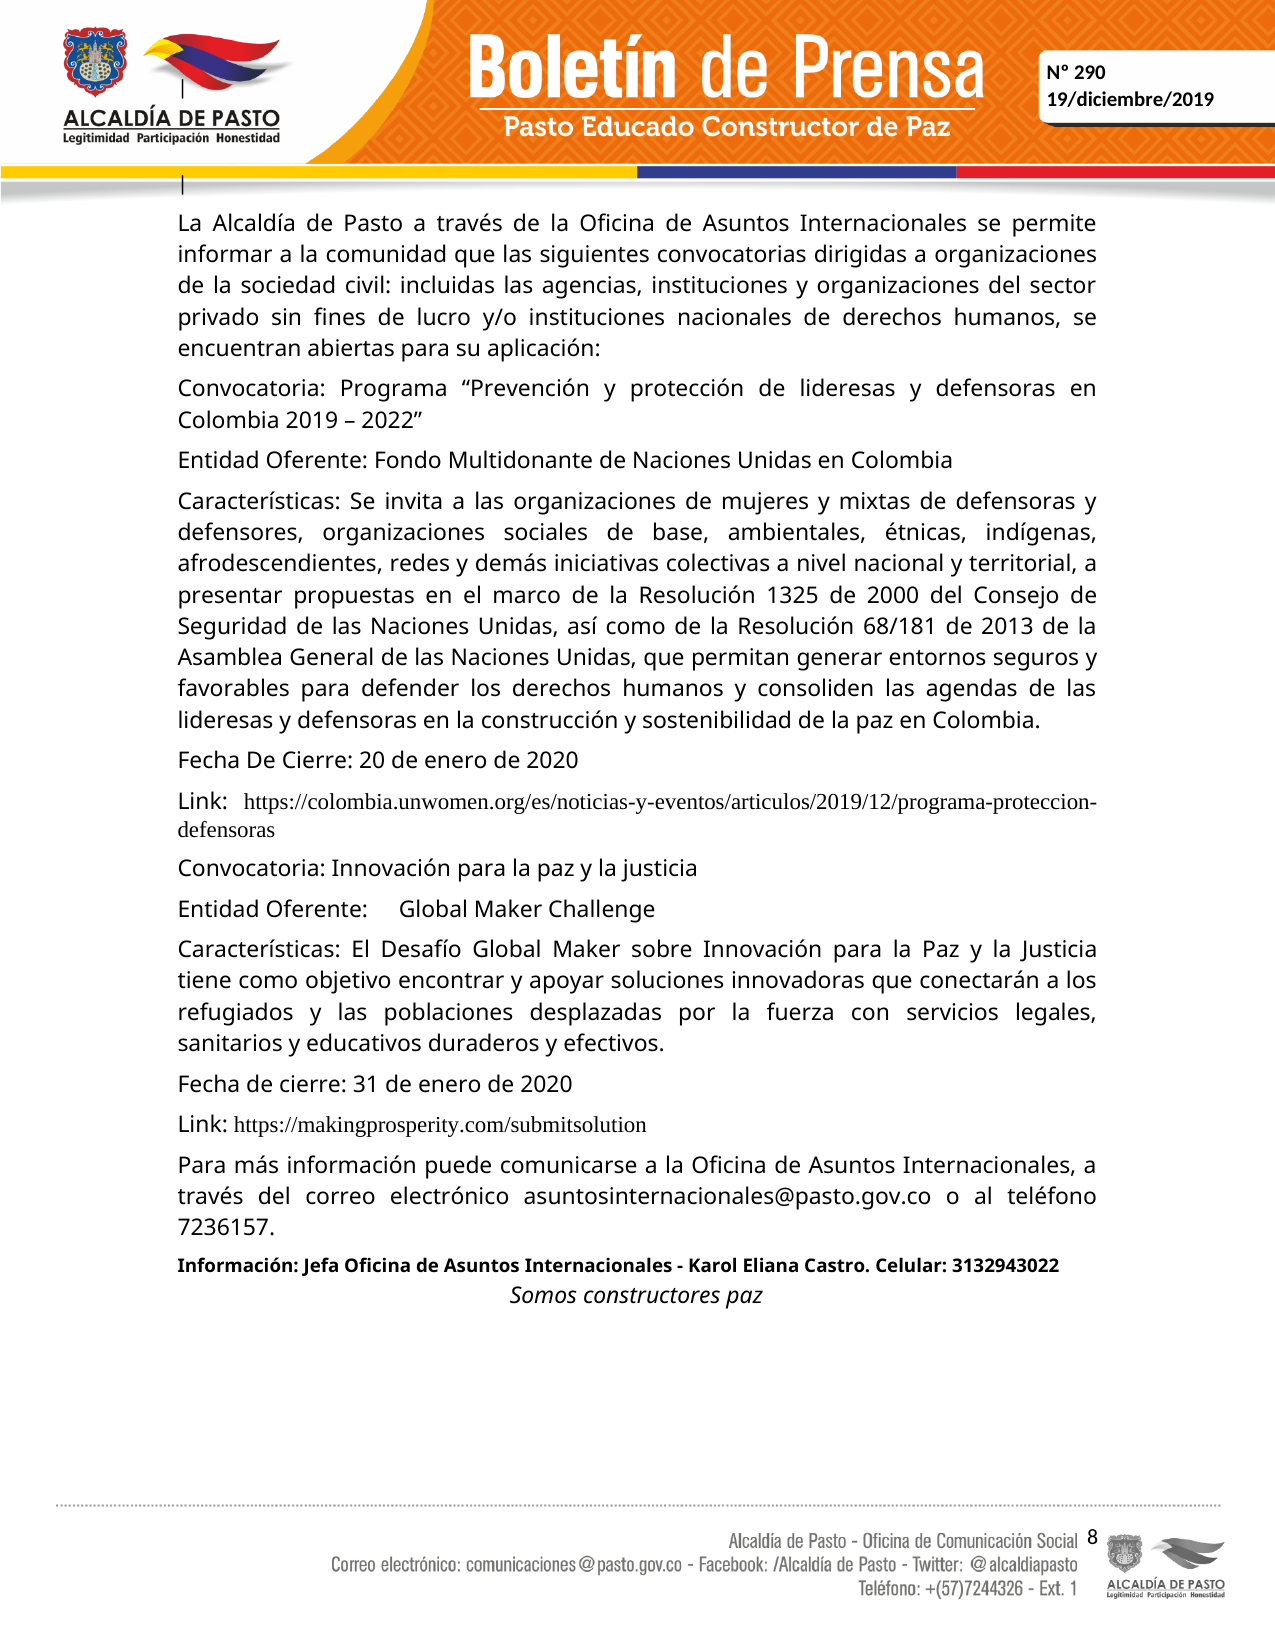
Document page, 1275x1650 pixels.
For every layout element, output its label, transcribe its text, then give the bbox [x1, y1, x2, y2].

text Convocatoria: Programa “Prevención y protección de lideresas y defensoras en Colombia 2019 – 2022” [177, 372, 1098, 435]
text Características: El Desafío Global Maker sobre Innovación para la Paz y la Justicia tiene como objetivo encontrar y apoyar soluciones innovadoras que conectarán a los refugiados y las poblaciones desplazadas por la fuerza con servicios legales, sanitarios y educativos duraderos y efectivos. [177, 933, 1098, 1058]
text Entidad Oferente: Global Maker Challenge [177, 892, 1098, 924]
text Entidad Oferente: Fondo Multidonante de Naciones Unidas en Colombia [177, 444, 1098, 476]
text Fecha de cierre: 31 de enero de 2020 [177, 1067, 1098, 1099]
text Link: https://makingprosperity.com/submitsolution [177, 1108, 1098, 1139]
picture [0, 0, 1275, 1645]
text Convocatoria: Innovación para la paz y la justicia [177, 852, 1098, 883]
text Somos constructores paz [177, 1279, 1098, 1310]
text La Alcaldía de Pasto a través de la Oficina de Asuntos Internacionales se permite informar a la comunidad que las siguientes convocatorias dirigidas a organizaciones de la sociedad civil: incluidas las agencias, instituciones y organizaciones del sector privado sin fines de lucro y/o instituciones nacionales de derechos humanos, se encuentran abiertas para su aplicación: [177, 207, 1098, 363]
text Para más información puede comunicarse a la Oficina de Asuntos Internacionales, a través del correo electrónico asuntosinternacionales@pasto.gov.co o al teléfono 7236157. [177, 1149, 1098, 1242]
text Características: Se invita a las organizaciones de mujeres y mixtas de defensoras y defensores, organizaciones sociales de base, ambientales, étnicas, indígenas, afrodescendientes, redes y demás iniciativas colectivas a nivel nacional y territorial, a presentar propuestas en el marco de la Resolución 1325 de 2000 del Consejo de Seguridad de las Naciones Unidas, así como de la Resolución 68/181 de 2013 de la Asamblea General de las Naciones Unidas, que permitan generar entornos seguros y favorables para defender los derechos humanos y consoliden las agendas de las lideresas y defensoras en la construcción y sostenibilidad de la paz en Colombia. [177, 485, 1098, 735]
text Fecha De Cierre: 20 de enero de 2020 [177, 744, 1098, 776]
text Información: Jefa Oficina de Asuntos Internacionales - Karol Eliana Castro. Celular: 3132943022 [177, 1252, 1098, 1277]
text Link: https://colombia.unwomen.org/es/noticias-y-eventos/articulos/2019/12/programa-proteccion-defensoras [177, 785, 1098, 842]
